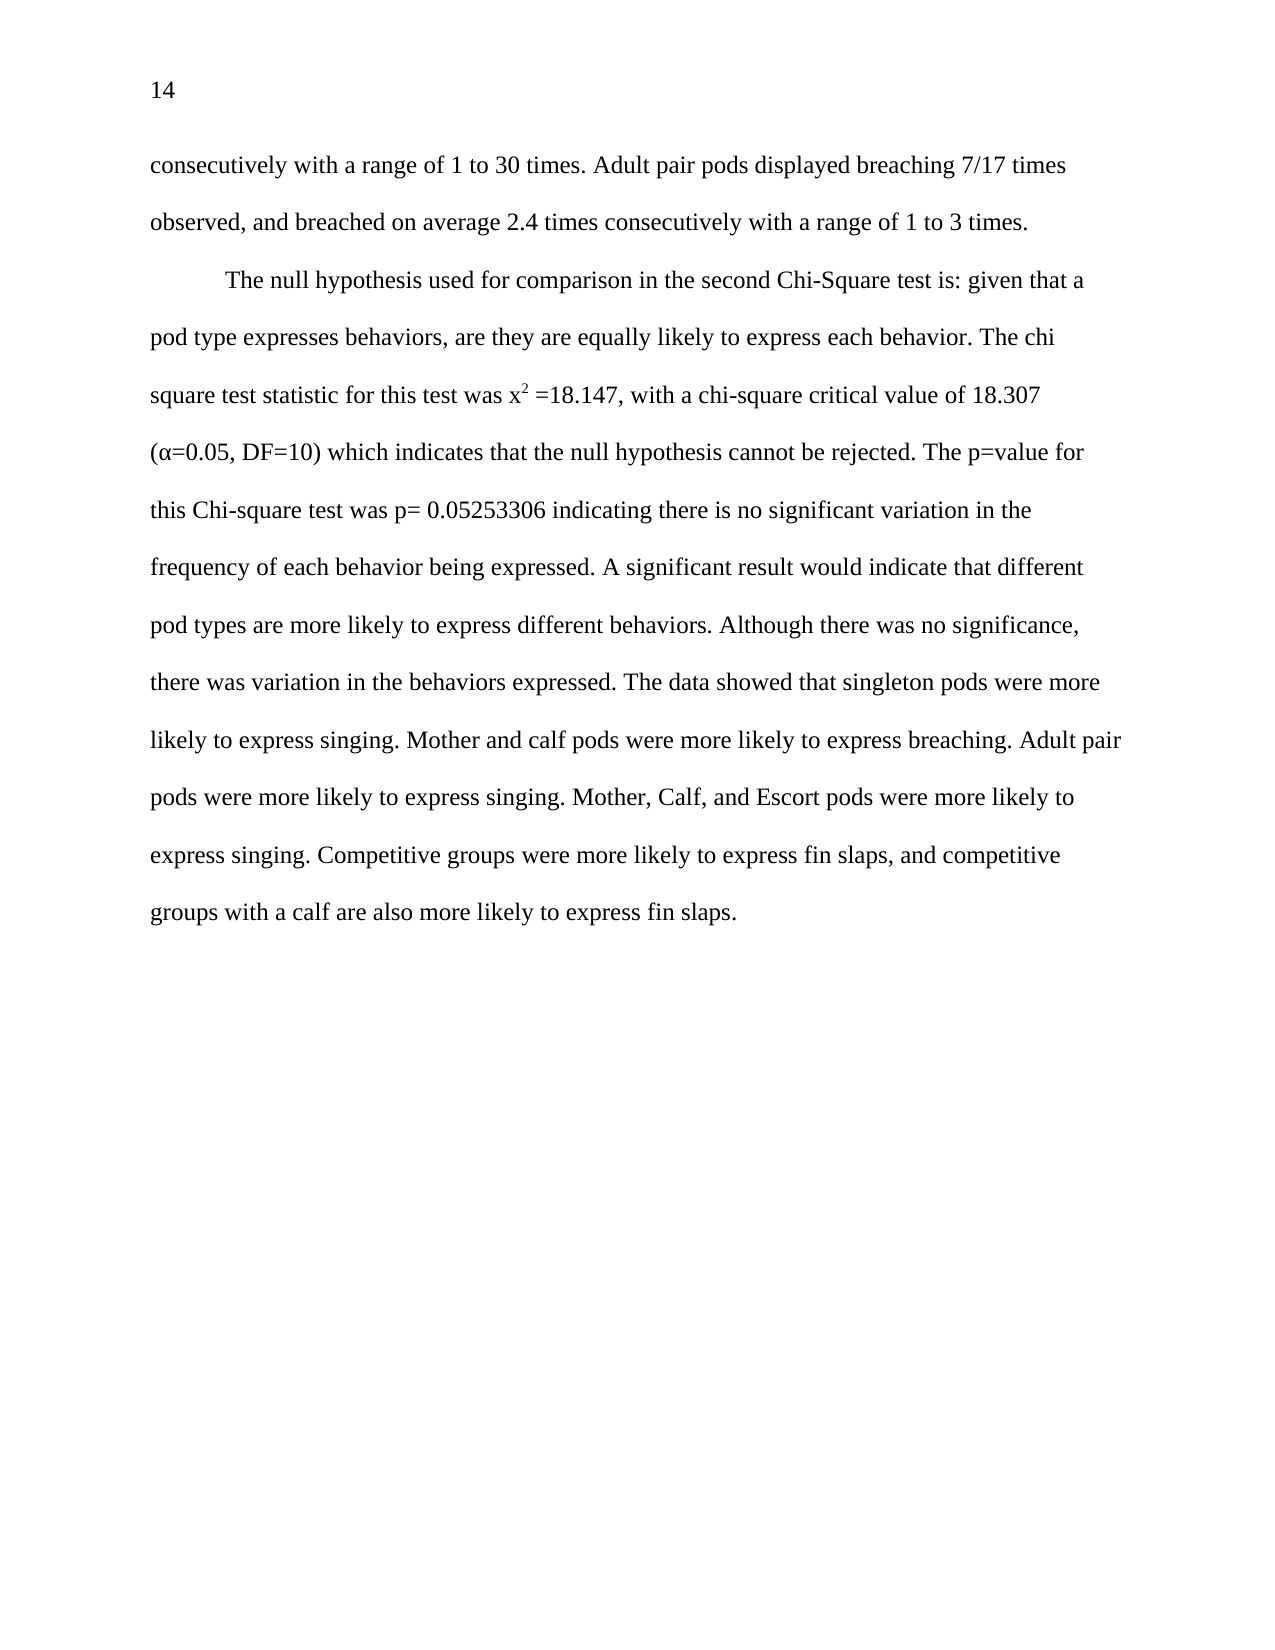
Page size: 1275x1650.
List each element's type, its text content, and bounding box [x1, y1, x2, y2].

text The null hypothesis used for comparison in the second Chi-Square test is: given that a pod type expresses behaviors, are they are equally likely to express each behavior. The chi square test statistic for this test was x2 =18.147, with a chi-square critical value of 18.307 (α=0.05, DF=10) which indicates that the null hypothesis cannot be rejected. The p=value for this Chi-square test was p= 0.05253306 indicating there is no significant variation in the frequency of each behavior being expressed. A significant result would indicate that different pod types are more likely to express different behaviors. Although there was no significance, there was variation in the behaviors expressed. The data showed that singleton pods were more likely to express singing. Mother and calf pods were more likely to express breaching. Adult pair pods were more likely to express singing. Mother, Calf, and Escort pods were more likely to express singing. Competitive groups were more likely to express fin slaps, and competitive groups with a calf are also more likely to express fin slaps. [150, 265, 1125, 926]
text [150, 150, 1125, 236]
